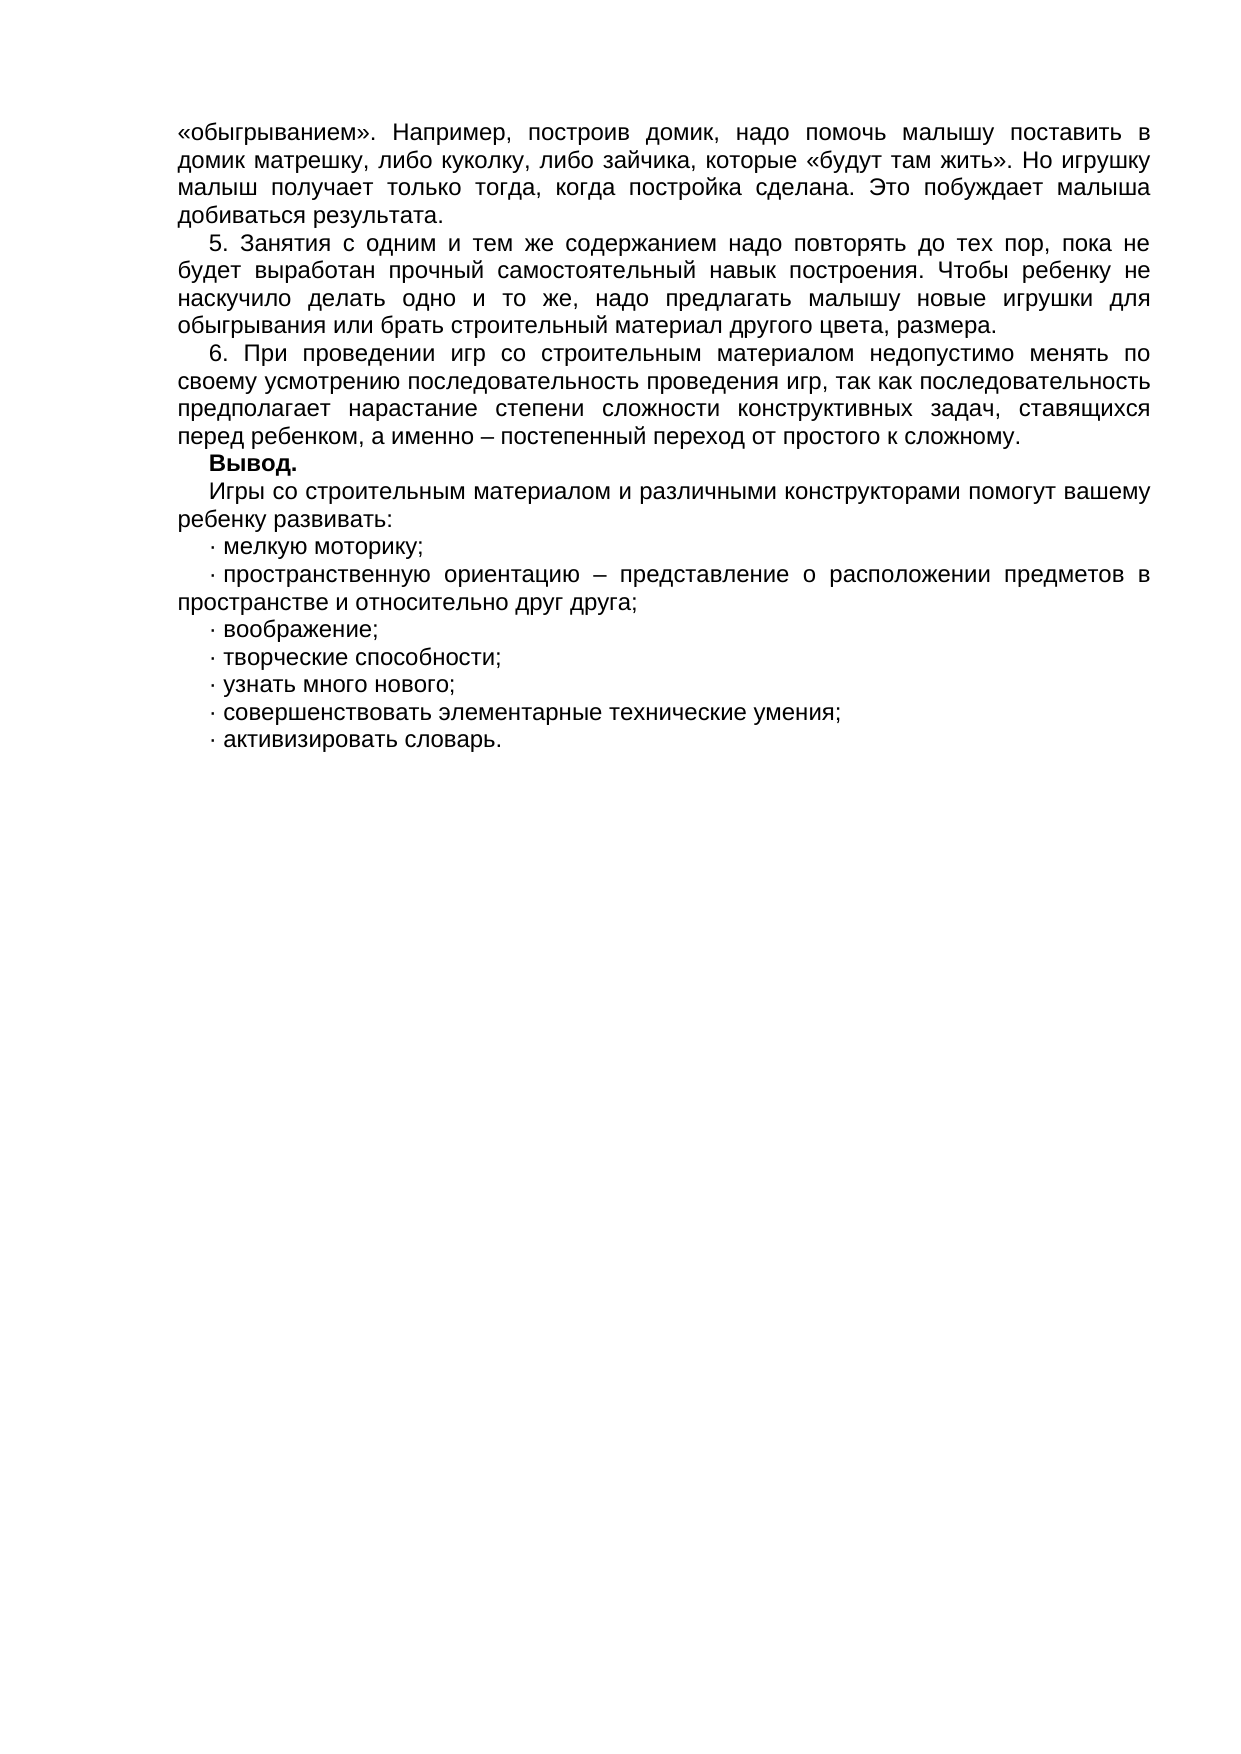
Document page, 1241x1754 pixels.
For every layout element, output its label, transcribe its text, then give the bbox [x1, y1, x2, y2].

text · мелкую моторику; [177, 532, 1152, 560]
text Игры со строительным материалом и различными конструкторами помогут вашему ребенку развивать: [177, 477, 1152, 532]
text · творческие способности; [177, 643, 1152, 670]
text 5. Занятия с одним и тем же содержанием надо повторять до тех пор, пока не будет выработан прочный самостоятельный навык построения. Чтобы ребенку не наскучило делать одно и то же, надо предлагать малышу новые игрушки для обыгрывания или брать строительный материал другого цвета, размера. [177, 228, 1152, 339]
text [177, 118, 1152, 228]
text · воображение; [177, 615, 1152, 643]
text Вывод. [177, 449, 1152, 477]
text · активизировать словарь. [177, 725, 1152, 753]
text 6. При проведении игр со строительным материалом недопустимо менять по своему усмотрению последовательность проведения игр, так как последовательность предполагает нарастание степени сложности конструктивных задач, ставящихся перед ребенком, а именно – постепенный переход от простого к сложному. [177, 339, 1152, 449]
text · узнать много нового; [177, 670, 1152, 698]
text · совершенствовать элементарные технические умения; [177, 698, 1152, 725]
text · пространственную ориентацию – представление о расположении предметов в пространстве и относительно друг друга; [177, 560, 1152, 615]
